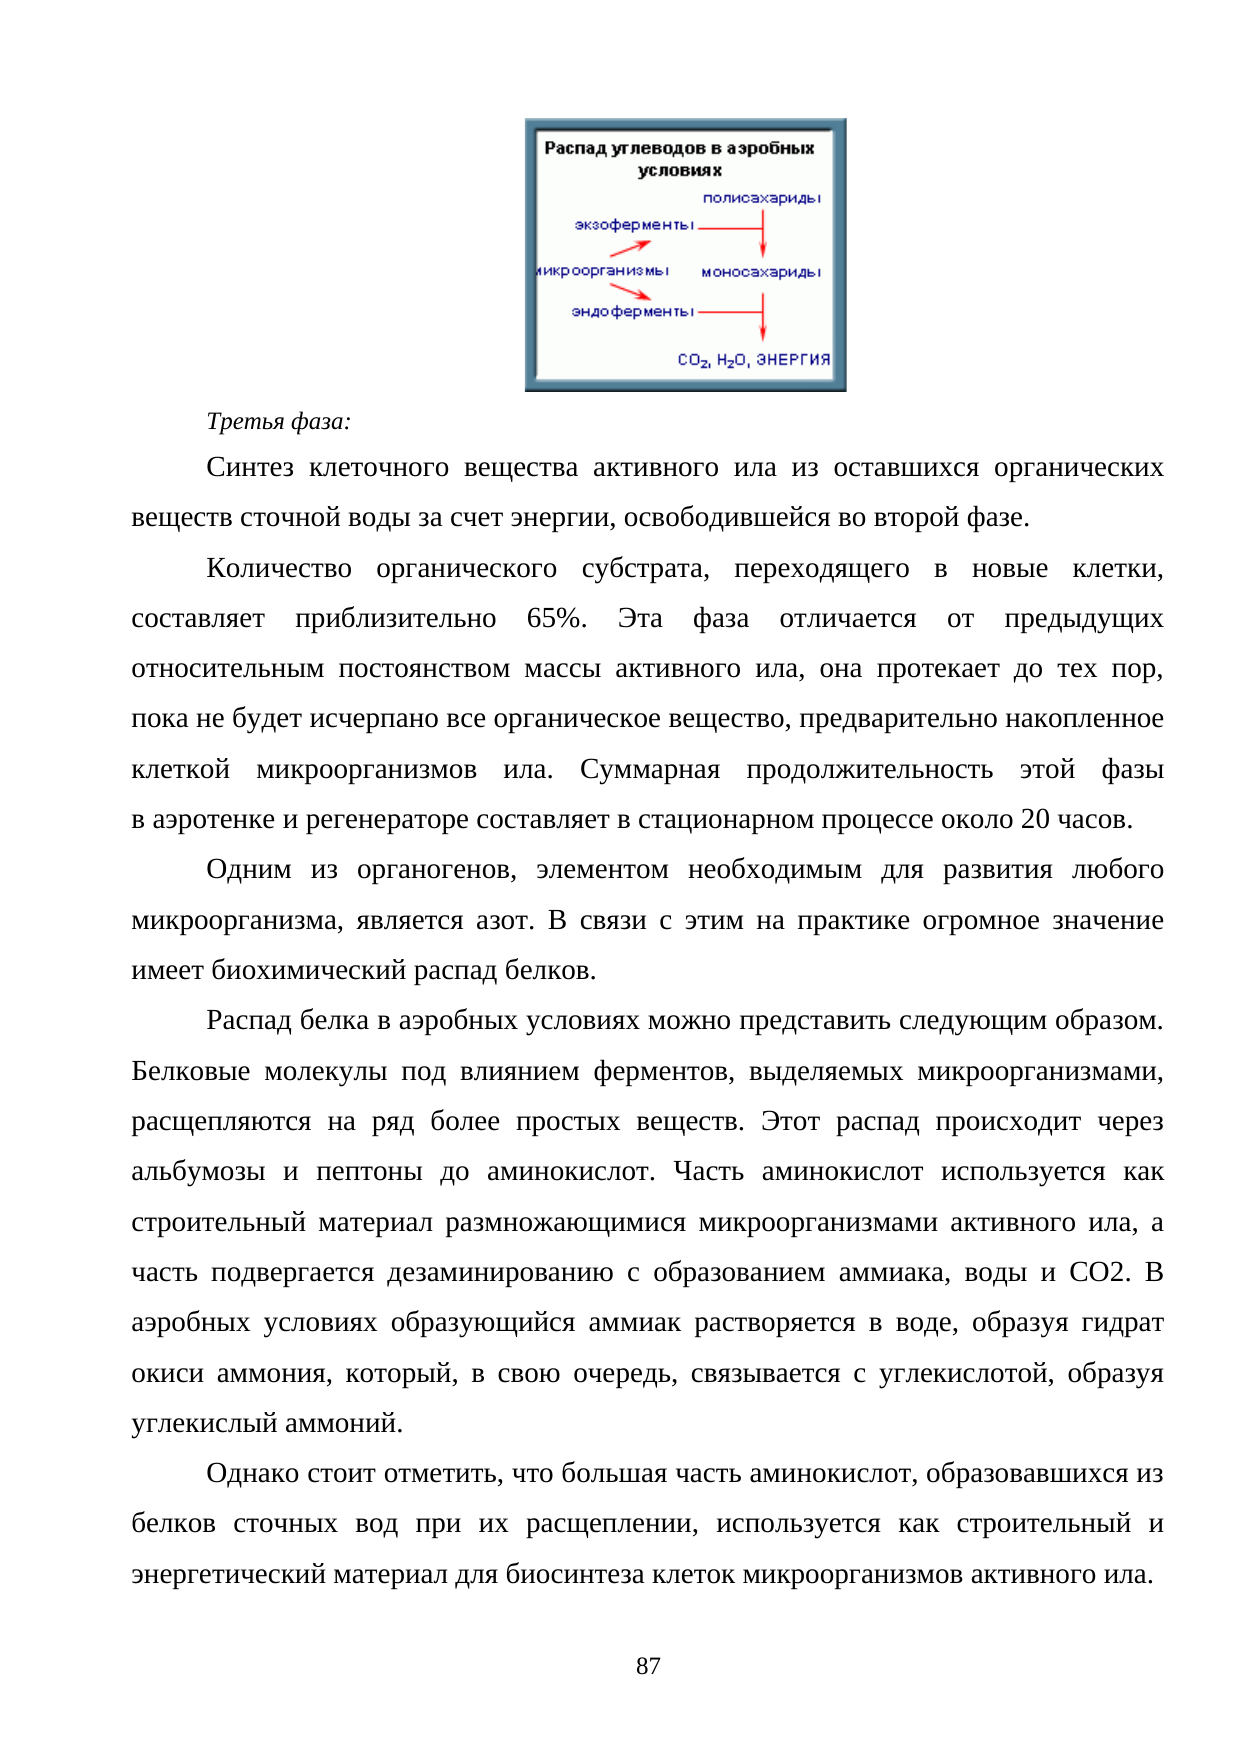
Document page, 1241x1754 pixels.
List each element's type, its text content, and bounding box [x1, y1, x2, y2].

text Третья фаза: [131, 406, 1165, 435]
picture [524, 118, 847, 392]
text Одним из органогенов, элементом необходимым для развития любого микроорганизма, является азот. В связи с этим на практике огромное значение имеет биохимический распад белков. [131, 852, 1165, 986]
text Распад белка в аэробных условиях можно представить следующим образом. Белковые молекулы под влиянием ферментов, выделяемых микроорганизмами, расщепляются на ряд более простых веществ. Этот распад происходит через альбумозы и пептоны до аминокислот. Часть аминокислот используется как строительный материал размножающимися микроорганизмами активного ила, а часть подвергается дезаминированию с образованием аммиака, воды и СО2. В аэробных условиях образующийся аммиак растворяется в воде, образуя гидрат окиси аммония, который, в свою очередь, связывается с углекислотой, образуя углекислый аммоний. [131, 1002, 1165, 1438]
text Количество органического субстрата, переходящего в новые клетки, составляет приблизительно 65%. Эта фаза отличается от предыдущих относительным постоянством массы активного ила, она протекает до тех пор, пока не будет исчерпано все органическое вещество, предварительно накопленное клеткой микроорганизмов ила. Суммарная продолжительность этой фазы в аэротенке и регенераторе составляет в стационарном процессе около 20 часов. [131, 550, 1165, 835]
text Однако стоит отметить, что большая часть аминокислот, образовавшихся из белков сточных вод при их расщеплении, используется как строительный и энергетический материал для биосинтеза клеток микроорганизмов активного ила. [131, 1455, 1165, 1589]
text Синтез клеточного вещества активного ила из оставшихся органических веществ сточной воды за счет энергии, освободившейся во второй фазе. [131, 449, 1165, 533]
